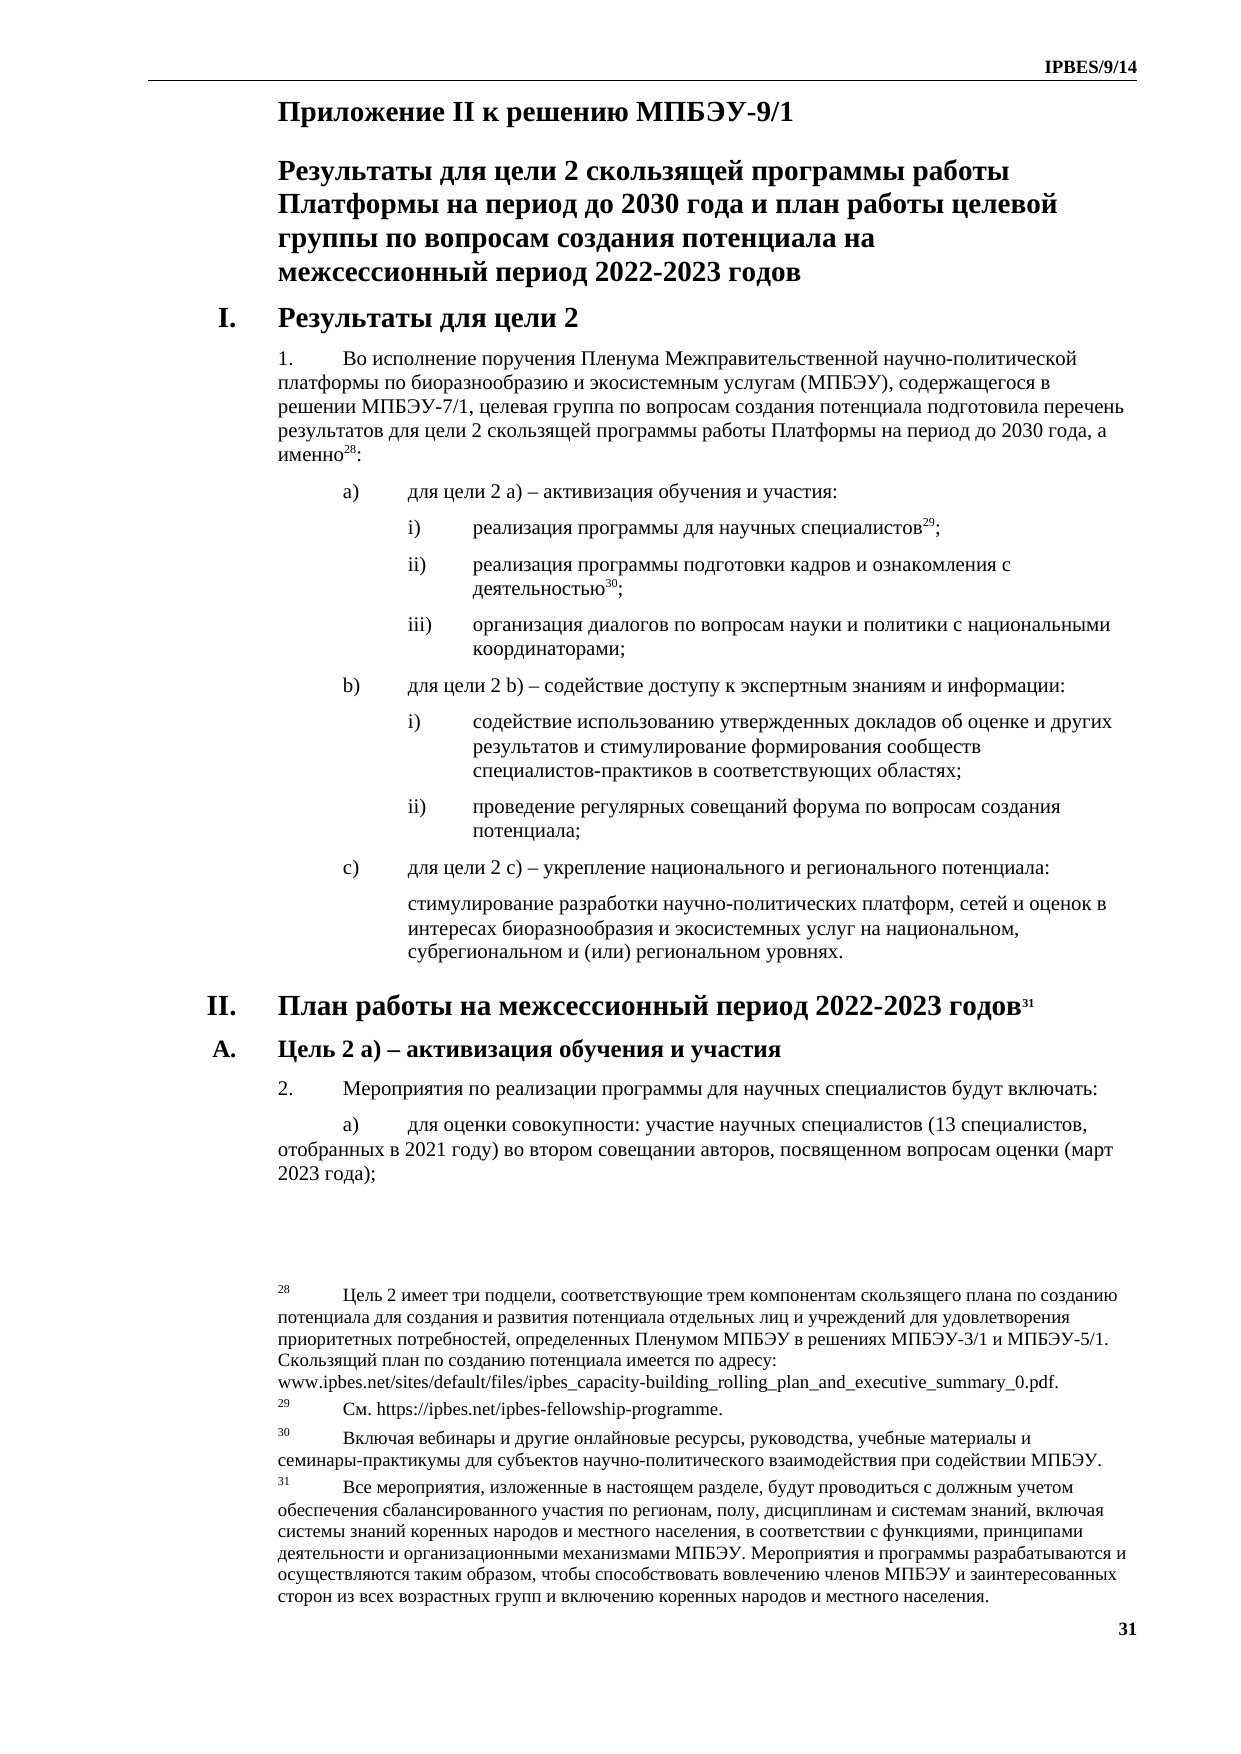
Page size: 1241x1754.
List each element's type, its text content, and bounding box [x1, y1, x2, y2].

text ii) проведение регулярных совещаний форума по вопросам создания потенциала; [408, 794, 1137, 842]
text Результаты для цели 2 скользящей программы работы Платформы на период до 2030 года и план работы целевой группы по вопросам создания потенциала на межсессионный период 2022-2023 годов [278, 153, 1078, 287]
text 1. Во исполнение поручения Пленума Межправительственной научно-политической платформы по биоразнообразию и экосистемным услугам (МПБЭУ), содержащегося в решении МПБЭУ-7/1, целевая группа по вопросам создания потенциала подготовила перечень результатов для цели 2 скользящей программы работы Платформы на период до 2030 года, а именно: [278, 346, 1137, 466]
text iii) организация диалогов по вопросам науки и политики с национальными координаторами; [408, 612, 1137, 660]
text ii) реализация программы подготовки кадров и ознакомления с деятельностью; [408, 552, 1137, 600]
text I. Результаты для цели 2 [148, 300, 1107, 333]
text i) содействие использованию утвержденных докладов об оценке и других результатов и стимулирование формирования сообществ специалистов-практиков в соответствующих областях; [408, 709, 1137, 782]
text i) реализация программы для научных специалистов; [408, 515, 1137, 539]
text A. Цель 2 a) – активизация обучения и участия [148, 1034, 1107, 1063]
text II. План работы на межсессионный период 2022-2023 годов [148, 988, 1107, 1022]
text Приложение II к решению МПБЭУ-9/1 [278, 94, 1137, 128]
text стимулирование разработки научно-политических платформ, сетей и оценок в интересах биоразнообразия и экосистемных услуг на национальном, субрегиональном и (или) региональном уровнях. [408, 891, 1137, 963]
text b) для цели 2 b) – содействие доступу к экспертным знаниям и информации: [343, 673, 1137, 697]
text a) для оценки совокупности: участие научных специалистов (13 специалистов, отобранных в 2021 году) во втором совещании авторов, посвященном вопросам оценки (март 2023 года); [278, 1112, 1137, 1184]
text c) для цели 2 c) – укрепление национального и регионального потенциала: [343, 855, 1137, 879]
text a) для цели 2 a) – активизация обучения и участия: [343, 478, 1137, 503]
text 2. Мероприятия по реализации программы для научных специалистов будут включать: [278, 1076, 1137, 1100]
